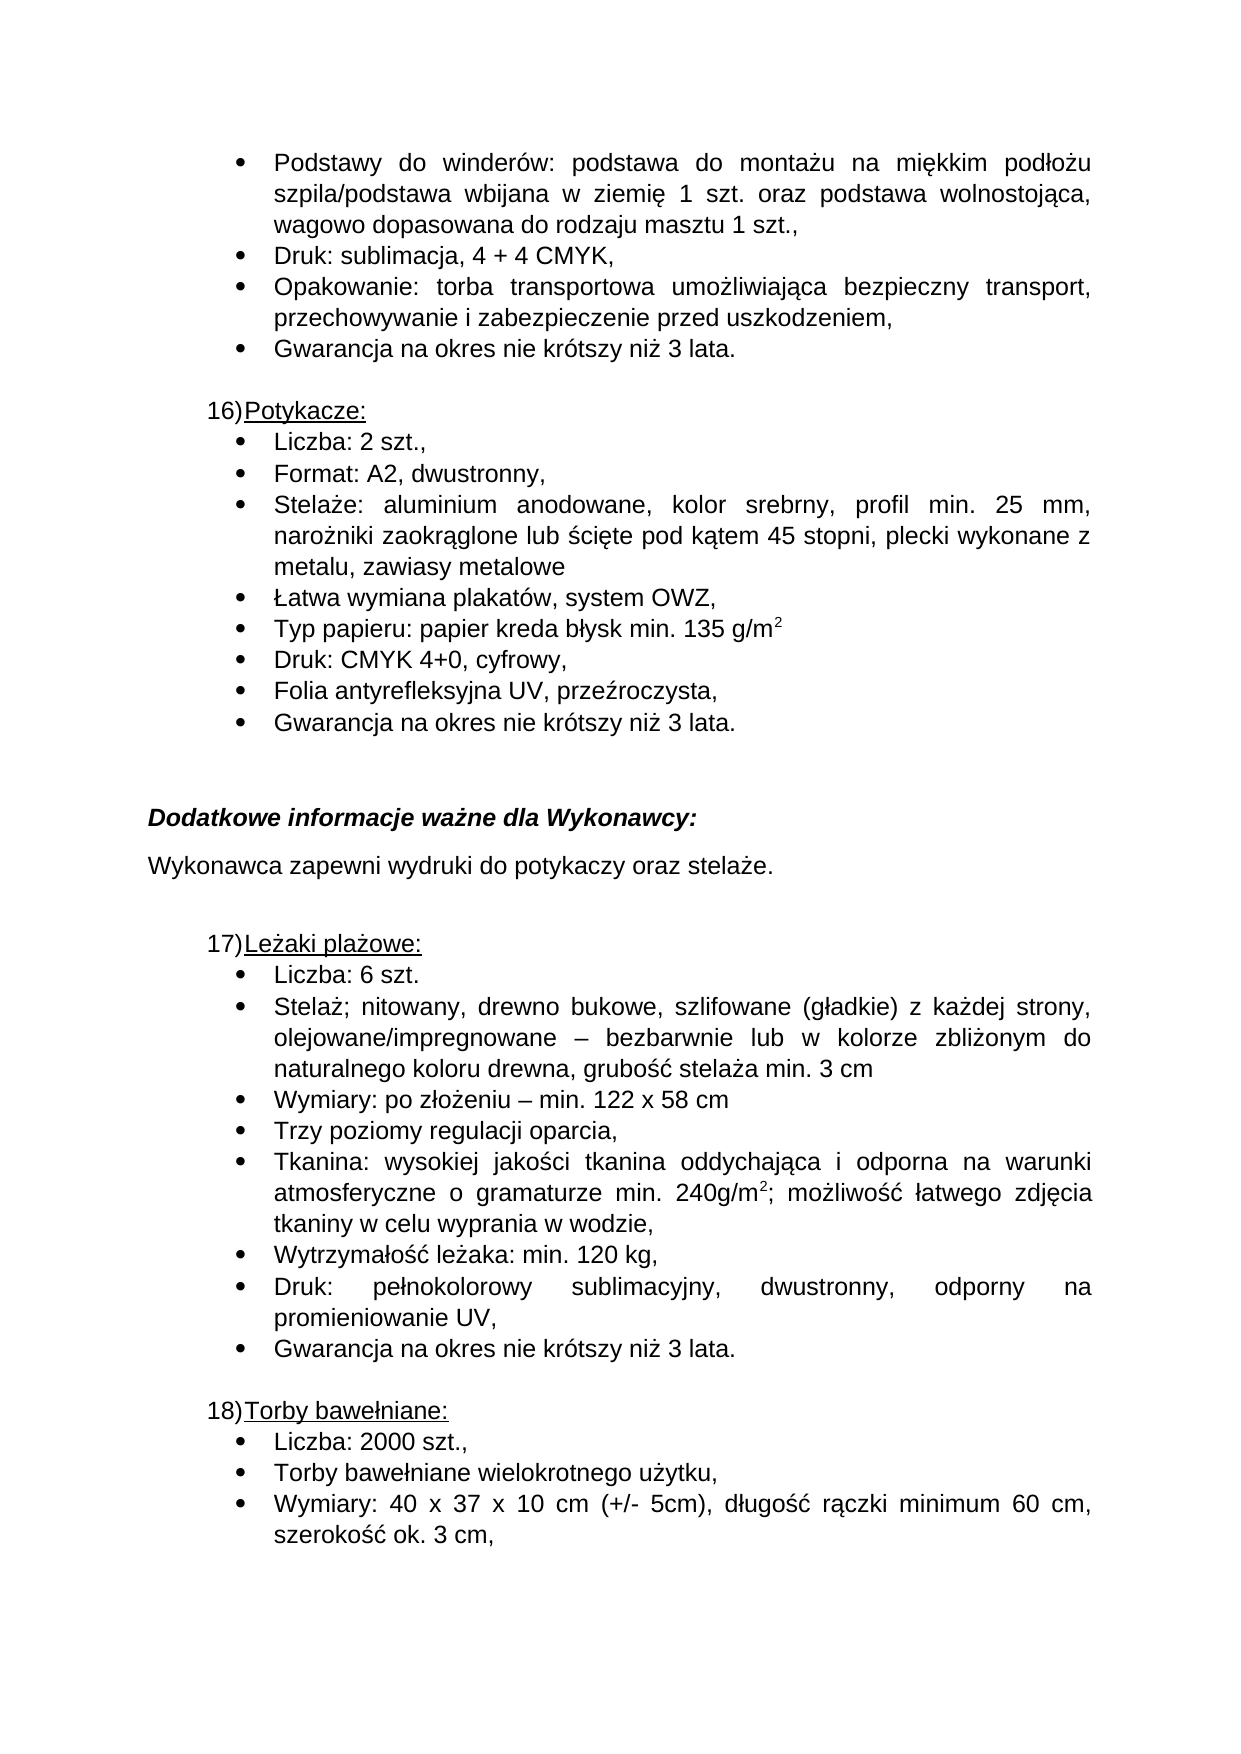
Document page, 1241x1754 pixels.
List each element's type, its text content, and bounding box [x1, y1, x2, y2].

list Gwarancja na okres nie krótszy niż 3 lata. [236, 334, 1093, 363]
list Stelaż; nitowany, drewno bukowe, szlifowane (gładkie) z każdej strony, olejowane/impregnowane – bezbarwnie lub w kolorze zbliżonym do naturalnego koloru drewna, grubość stelaża min. 3 cm [236, 992, 1093, 1083]
list Leżaki plażowe: [207, 929, 1093, 958]
list Stelaże: aluminium anodowane, kolor srebrny, profil min. 25 mm, narożniki zaokrąglone lub ścięte pod kątem 45 stopni, plecki wykonane z metalu, zawiasy metalowe [236, 490, 1093, 581]
list Gwarancja na okres nie krótszy niż 3 lata. [236, 1334, 1093, 1363]
text Wykonawca zapewni wydruki do potykaczy oraz stelaże. [148, 851, 1093, 879]
list Folia antyrefleksyjna UV, przeźroczysta, [236, 676, 1093, 705]
list Liczba: 2 szt., [236, 427, 1093, 456]
list Trzy poziomy regulacji oparcia, [236, 1116, 1093, 1145]
list Gwarancja na okres nie krótszy niż 3 lata. [236, 707, 1093, 736]
list Torby bawełniane: [207, 1396, 1093, 1425]
list Typ papieru: papier kreda błysk min. 135 g/m2 [236, 614, 1093, 643]
list Druk: CMYK 4+0, cyfrowy, [236, 645, 1093, 674]
list Format: A2, dwustronny, [236, 458, 1093, 487]
list Potykacze: [207, 396, 1093, 425]
list Opakowanie: torba transportowa umożliwiająca bezpieczny transport, przechowywanie i zabezpieczenie przed uszkodzeniem, [236, 272, 1093, 332]
list Druk: pełnokolorowy sublimacyjny, dwustronny, odporny na promieniowanie UV, [236, 1272, 1093, 1331]
list Podstawy do winderów: podstawa do montażu na miękkim podłożu szpila/podstawa wbijana w ziemię 1 szt. oraz podstawa wolnostojąca, wagowo dopasowana do rodzaju masztu 1 szt., [236, 148, 1093, 238]
list Liczba: 6 szt. [236, 961, 1093, 989]
list Wymiary: po złożeniu – min. 122 x 58 cm [236, 1085, 1093, 1114]
list Wytrzymałość leżaka: min. 120 kg, [236, 1240, 1093, 1269]
list Łatwa wymiana plakatów, system OWZ, [236, 583, 1093, 612]
list Torby bawełniane wielokrotnego użytku, [236, 1458, 1093, 1487]
text Dodatkowe informacje ważne dla Wykonawcy: [148, 803, 1093, 832]
list Wymiary: 40 x 37 x 10 cm (+/- 5cm), długość rączki minimum 60 cm, szerokość ok. 3 cm, [236, 1489, 1093, 1549]
list Druk: sublimacja, 4 + 4 CMYK, [236, 241, 1093, 270]
list Tkanina: wysokiej jakości tkanina oddychająca i odporna na warunki atmosferyczne o gramaturze min. 240g/m2; możliwość łatwego zdjęcia tkaniny w celu wyprania w wodzie, [236, 1147, 1093, 1238]
list Liczba: 2000 szt., [236, 1427, 1093, 1456]
